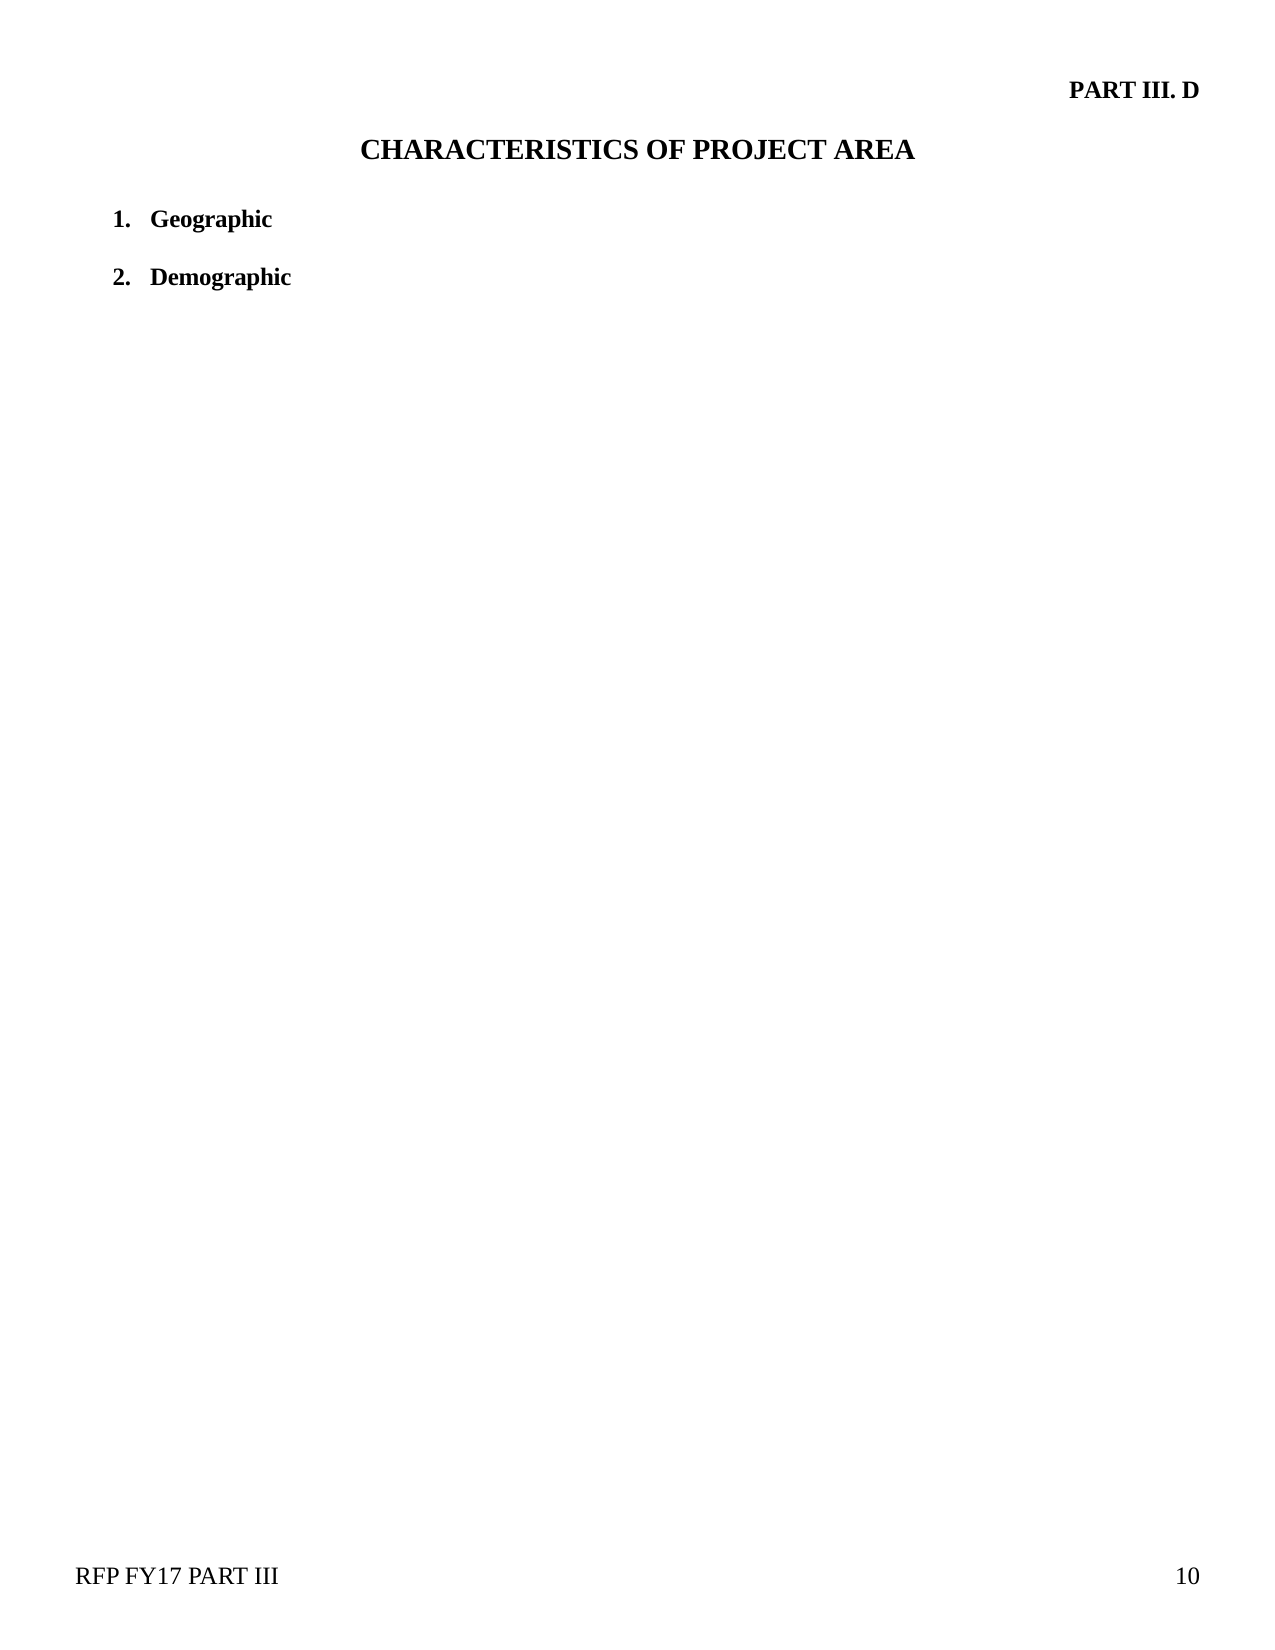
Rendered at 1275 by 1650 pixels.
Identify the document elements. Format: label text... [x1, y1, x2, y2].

subtitle CHARACTERISTICS OF PROJECT AREA [75, 132, 1200, 166]
list Demographic [112, 262, 1200, 291]
list Geographic [112, 204, 1200, 233]
text PART III. D [75, 75, 1200, 104]
